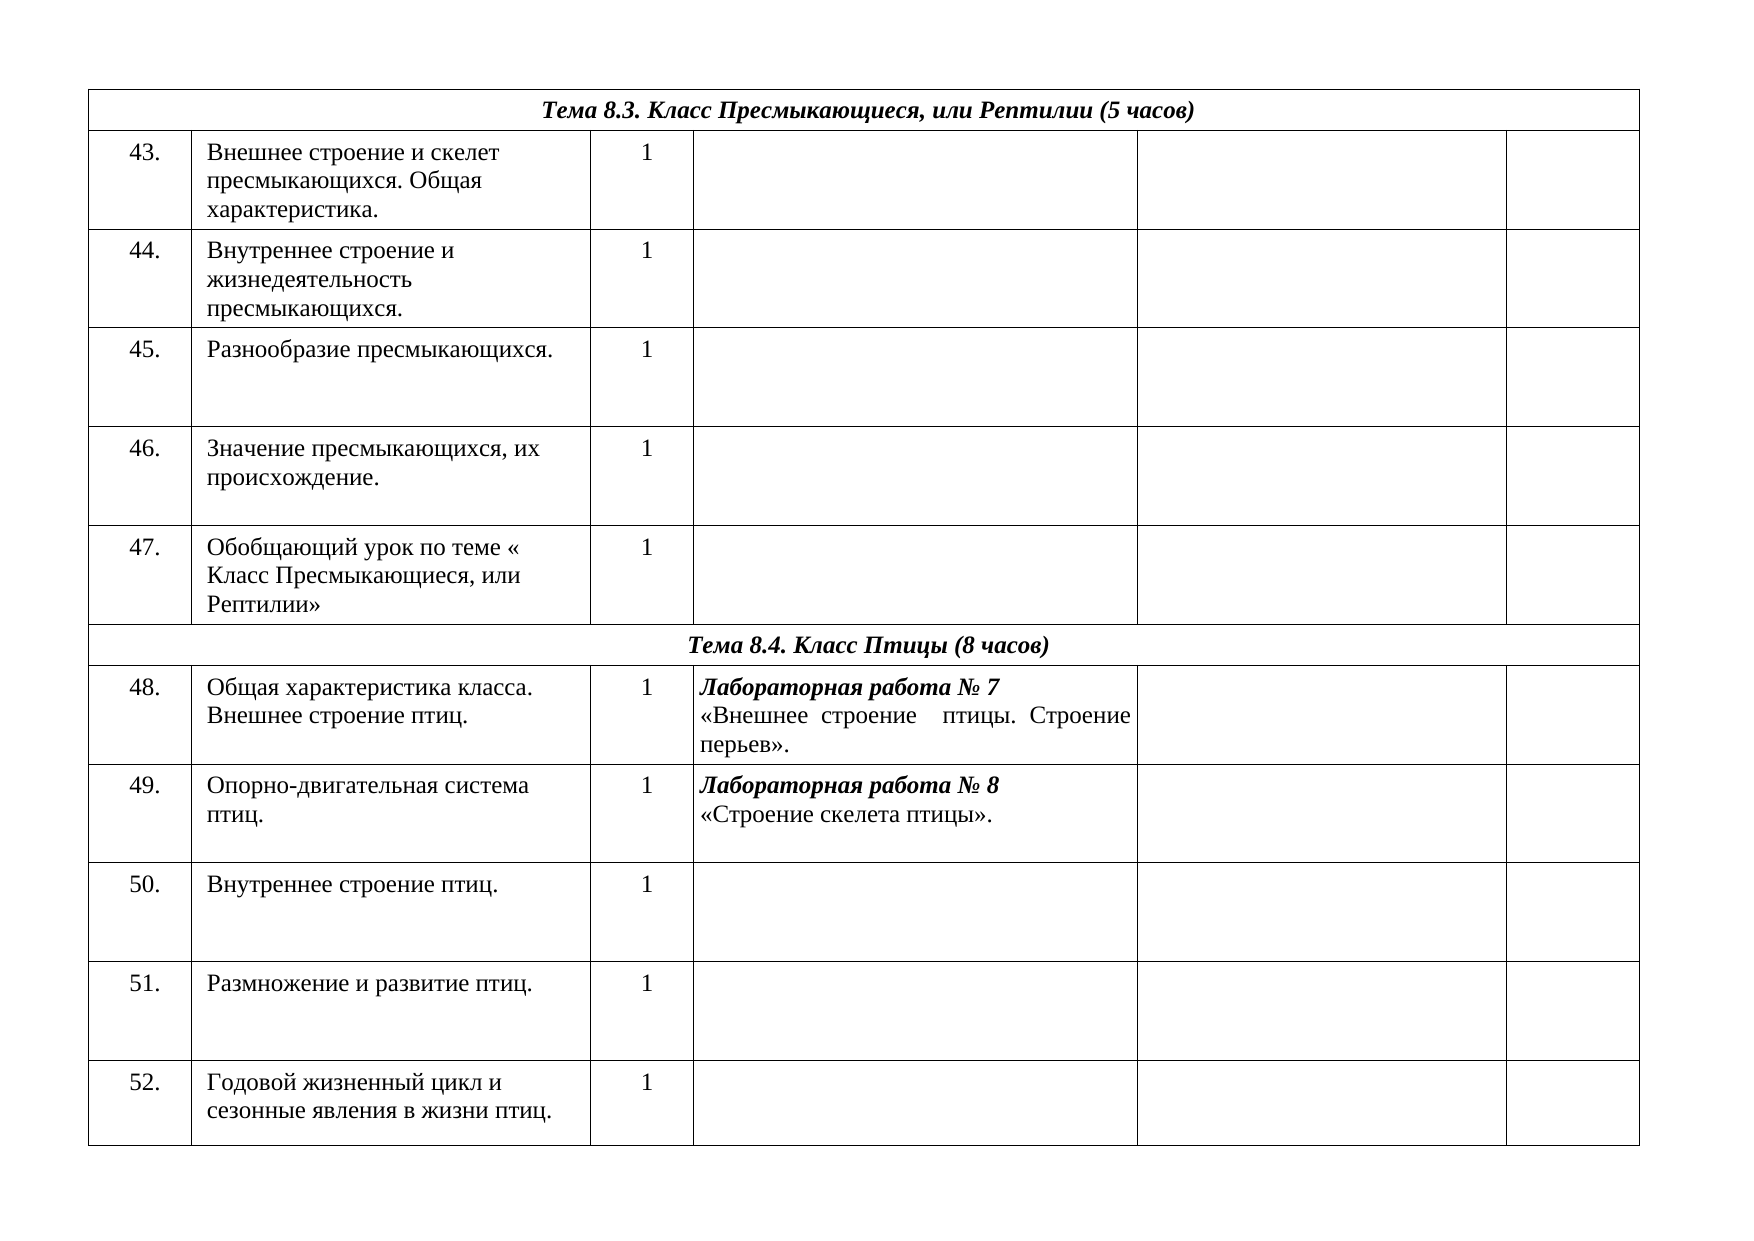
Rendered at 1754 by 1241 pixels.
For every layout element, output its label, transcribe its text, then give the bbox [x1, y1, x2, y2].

table_cell [1138, 230, 1506, 327]
table_cell 1 [591, 427, 693, 525]
table_cell [694, 526, 1137, 623]
table_cell Лабораторная работа № 7 «Внешнее строение птицы. Строение перьев». [694, 666, 1137, 763]
table_cell 1 [591, 328, 693, 426]
table_cell [694, 962, 1137, 1060]
table_cell 52. [89, 1061, 191, 1145]
table_cell Внутреннее строение и жизнедеятельность пресмыкающихся. [192, 230, 590, 327]
table_cell 1 [591, 765, 693, 862]
table_cell Годовой жизненный цикл и сезонные явления в жизни птиц. [192, 1061, 590, 1145]
table_cell 45. [89, 328, 191, 426]
table_cell [1138, 328, 1506, 426]
table_cell Тема 8.3. Класс Пресмыкающиеся, или Рептилии (5 часов) [89, 90, 1639, 130]
table_cell 51. [89, 962, 191, 1060]
table_cell [694, 1061, 1137, 1145]
table_cell [1138, 427, 1506, 525]
table_cell Общая характеристика класса. Внешнее строение птиц. [192, 666, 590, 763]
table_cell 50. [89, 863, 191, 961]
table_cell 49. [89, 765, 191, 862]
table_cell [1507, 863, 1639, 961]
table_cell Обобщающий урок по теме « Класс Пресмыкающиеся, или Рептилии» [192, 526, 590, 623]
table_cell [1138, 962, 1506, 1060]
table_cell 1 [591, 1061, 693, 1145]
table_cell 44. [89, 230, 191, 327]
table_cell [1507, 328, 1639, 426]
table_cell 1 [591, 863, 693, 961]
table_cell 1 [591, 666, 693, 763]
table_cell Лабораторная работа № 8 «Строение скелета птицы». [694, 765, 1137, 862]
table_cell 48. [89, 666, 191, 763]
table_cell [1507, 427, 1639, 525]
table_cell Внутреннее строение птиц. [192, 863, 590, 961]
table_cell Тема 8.4. Класс Птицы (8 часов) [89, 625, 1639, 665]
table_cell [1138, 131, 1506, 228]
table_cell Разнообразие пресмыкающихся. [192, 328, 590, 426]
table_cell Размножение и развитие птиц. [192, 962, 590, 1060]
table_cell Внешнее строение и скелет пресмыкающихся. Общая характеристика. [192, 131, 590, 228]
table_cell [694, 427, 1137, 525]
table_cell 43. [89, 131, 191, 228]
table_cell [694, 863, 1137, 961]
table_cell 1 [591, 526, 693, 623]
table_cell [1138, 526, 1506, 623]
table_cell Значение пресмыкающихся, их происхождение. [192, 427, 590, 525]
table_cell [1138, 765, 1506, 862]
table_cell [1507, 765, 1639, 862]
table_cell [1507, 526, 1639, 623]
table_cell 1 [591, 131, 693, 228]
table_cell 1 [591, 230, 693, 327]
table_cell [1507, 131, 1639, 228]
table_cell [1138, 1061, 1506, 1145]
table_cell [1507, 962, 1639, 1060]
table_cell [1507, 666, 1639, 763]
table_cell [1507, 230, 1639, 327]
table_cell 1 [591, 962, 693, 1060]
table_cell 47. [89, 526, 191, 623]
table_cell [694, 328, 1137, 426]
table_cell [1138, 666, 1506, 763]
table_cell [694, 230, 1137, 327]
table_cell 46. [89, 427, 191, 525]
table_cell Опорно-двигательная система птиц. [192, 765, 590, 862]
table_cell [1138, 863, 1506, 961]
table_cell [694, 131, 1137, 228]
table_cell [1507, 1061, 1639, 1145]
